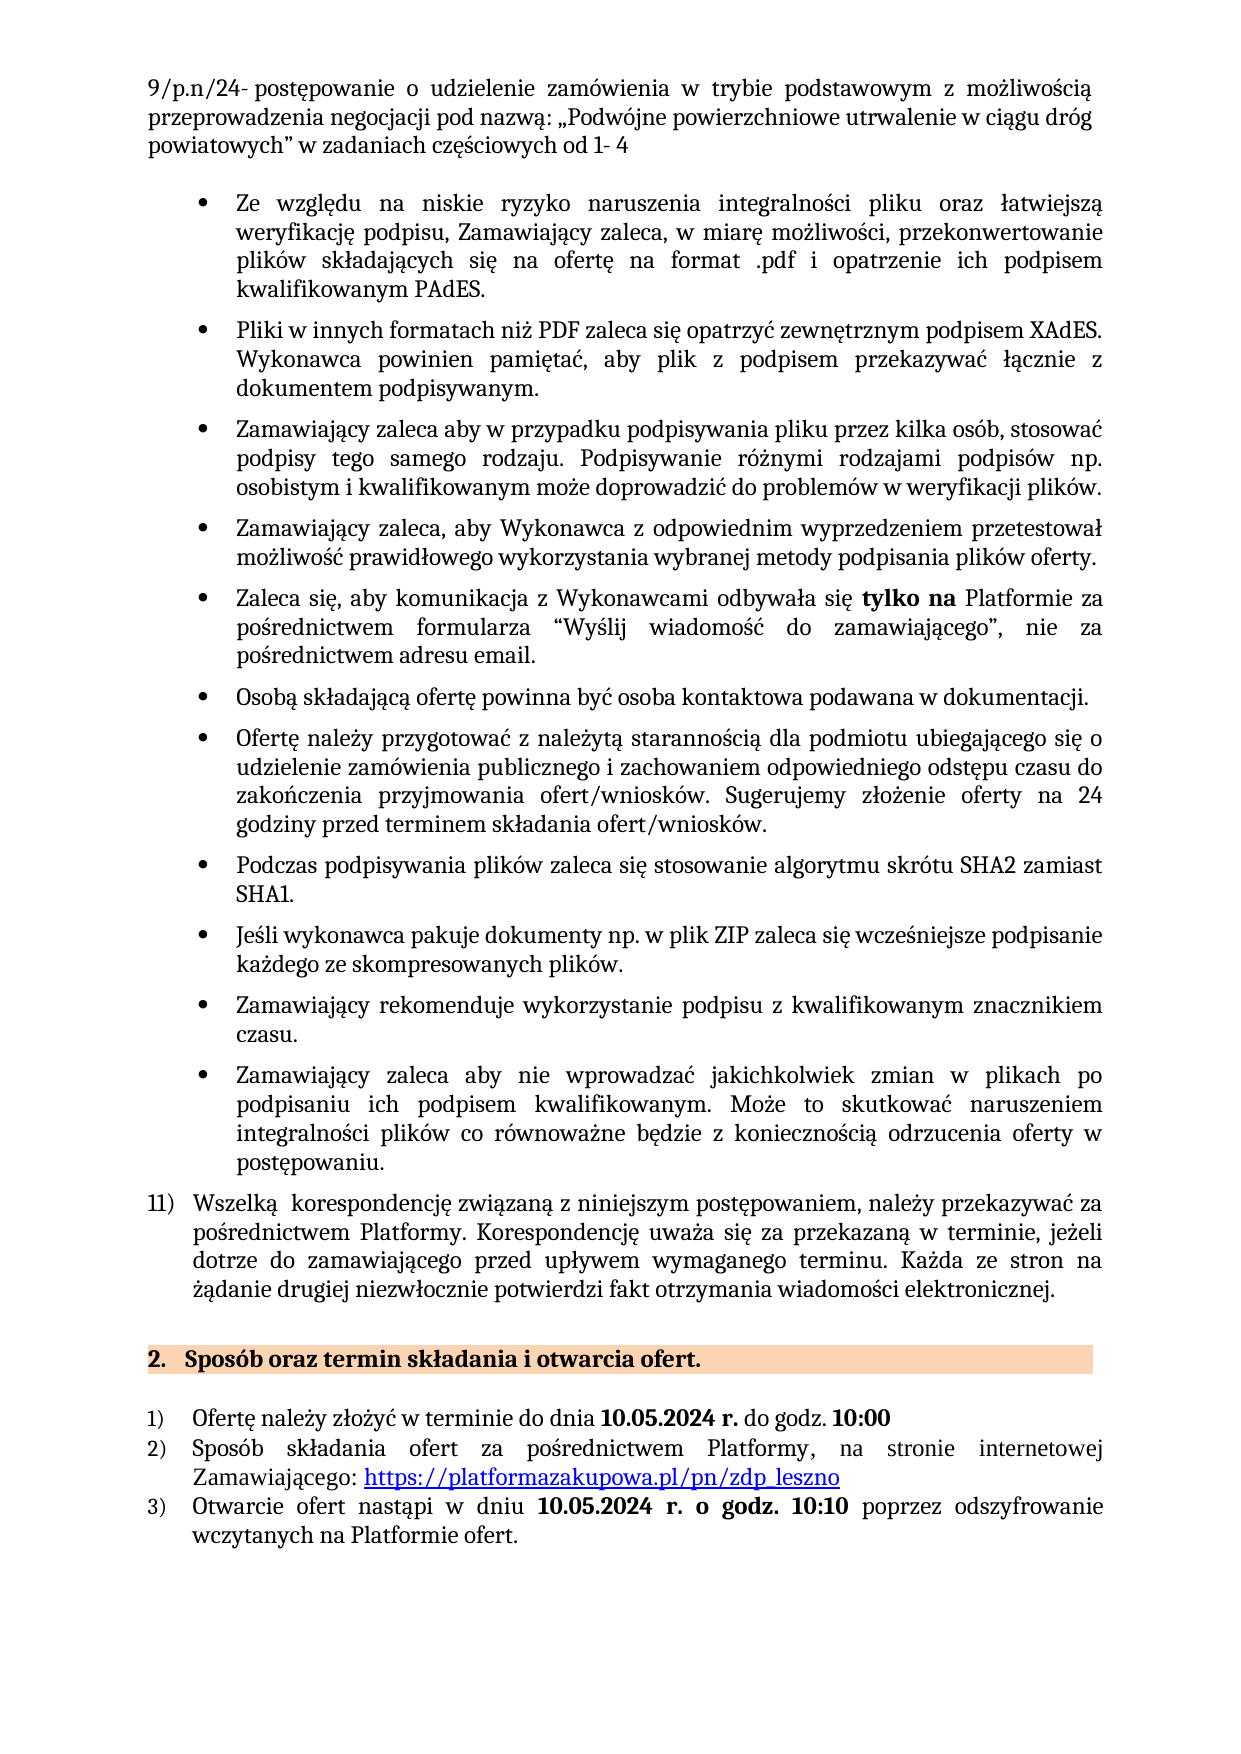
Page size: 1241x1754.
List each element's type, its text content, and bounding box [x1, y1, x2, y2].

list Wszelką korespondencję związaną z niniejszym postępowaniem, należy przekazywać za pośrednictwem Platformy. Korespondencję uważa się za przekazaną w terminie, jeżeli dotrze do zamawiającego przed upływem wymaganego terminu. Każda ze stron na żądanie drugiej niezwłocznie potwierdzi fakt otrzymania wiadomości elektronicznej. [148, 1189, 1104, 1304]
list Otwarcie ofert nastąpi w dniu 10.05.2024 r. o godz. 10:10 poprzez odszyfrowanie wczytanych na Platformie ofert. [147, 1492, 1104, 1549]
list Osobą składającą ofertę powinna być osoba kontaktowa podawana w dokumentacji. [199, 682, 1104, 711]
list Zamawiający rekomenduje wykorzystanie podpisu z kwalifikowanym znacznikiem czasu. [199, 991, 1104, 1049]
list Zamawiający zaleca aby nie wprowadzać jakichkolwiek zmian w plikach po podpisaniu ich podpisem kwalifikowanym. Może to skutkować naruszeniem integralności plików co równoważne będzie z koniecznością odrzucenia oferty w postępowaniu. [199, 1061, 1104, 1176]
list Ofertę należy przygotować z należytą starannością dla podmiotu ubiegającego się o udzielenie zamówienia publicznego i zachowaniem odpowiedniego odstępu czasu do zakończenia przyjmowania ofert/wniosków. Sugerujemy złożenie oferty na 24 godziny przed terminem składania ofert/wniosków. [199, 724, 1104, 839]
list Podczas podpisywania plików zaleca się stosowanie algorytmu skrótu SHA2 zamiast SHA1. [199, 851, 1104, 909]
list Ofertę należy złożyć w terminie do dnia 10.05.2024 r. do godz. 10:00 [147, 1404, 1104, 1433]
list Zaleca się, aby komunikacja z Wykonawcami odbywała się tylko na Platformie za pośrednictwem formularza “Wyślij wiadomość do zamawiającego”, nie za pośrednictwem adresu email. [199, 584, 1104, 670]
list Ze względu na niskie ryzyko naruszenia integralności pliku oraz łatwiejszą weryfikację podpisu, Zamawiający zaleca, w miarę możliwości, przekonwertowanie plików składających się na ofertę na format .pdf i opatrzenie ich podpisem kwalifikowanym PAdES. [199, 189, 1104, 304]
list Pliki w innych formatach niż PDF zaleca się opatrzyć zewnętrznym podpisem XAdES. Wykonawca powinien pamiętać, aby plik z podpisem przekazywać łącznie z dokumentem podpisywanym. [199, 316, 1104, 402]
list Sposób oraz termin składania i otwarcia ofert. [148, 1345, 1093, 1374]
list Sposób składania ofert za pośrednictwem Platformy, na stronie internetowej Zamawiającego: https://platformazakupowa.pl/pn/zdp_leszno [147, 1433, 1104, 1492]
list Zamawiający zaleca aby w przypadku podpisywania pliku przez kilka osób, stosować podpisy tego samego rodzaju. Podpisywanie różnymi rodzajami podpisów np. osobistym i kwalifikowanym może doprowadzić do problemów w weryfikacji plików. [199, 415, 1104, 501]
list Jeśli wykonawca pakuje dokumenty np. w plik ZIP zaleca się wcześniejsze podpisanie każdego ze skompresowanych plików. [199, 921, 1104, 979]
list Zamawiający zaleca, aby Wykonawca z odpowiednim wyprzedzeniem przetestował możliwość prawidłowego wykorzystania wybranej metody podpisania plików oferty. [199, 514, 1104, 571]
